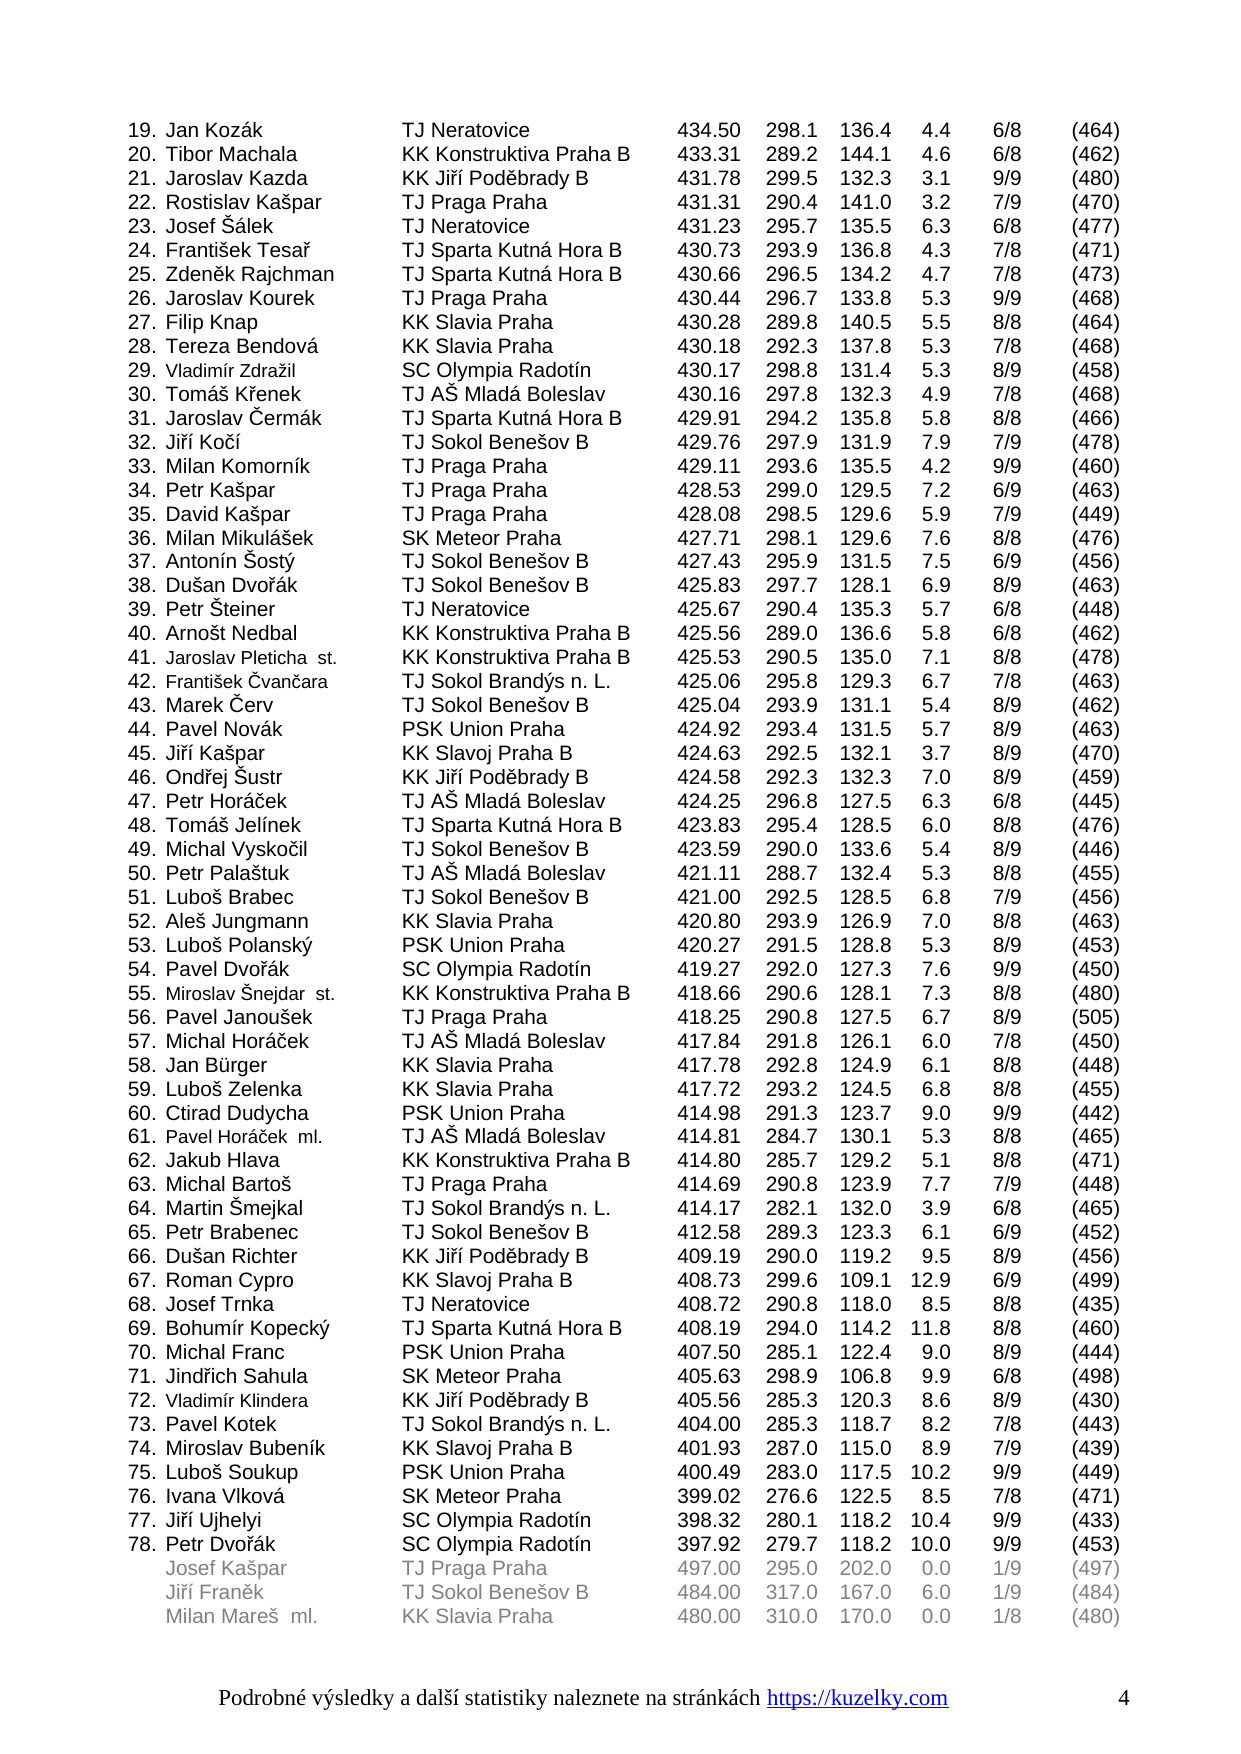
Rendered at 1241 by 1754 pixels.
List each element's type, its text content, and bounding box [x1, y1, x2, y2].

text 65. Petr Brabenec TJ Sokol Benešov B 412.58 289.3 123.3 6.1 6/9 (452) [106, 1220, 1134, 1244]
text 72. Vladimír Klindera KK Jiří Poděbrady B 405.56 285.3 120.3 8.6 8/9 (430) [106, 1388, 1134, 1412]
text 74. Miroslav Bubeník KK Slavoj Praha B 401.93 287.0 115.0 8.9 7/9 (439) [106, 1436, 1134, 1460]
text 29. Vladimír Zdražil SC Olympia Radotín 430.17 298.8 131.4 5.3 8/9 (458) [106, 358, 1134, 382]
text 28. Tereza Bendová KK Slavia Praha 430.18 292.3 137.8 5.3 7/8 (468) [106, 334, 1134, 358]
text 31. Jaroslav Čermák TJ Sparta Kutná Hora B 429.91 294.2 135.8 5.8 8/8 (466) [106, 406, 1134, 429]
text 43. Marek Červ TJ Sokol Benešov B 425.04 293.9 131.1 5.4 8/9 (462) [106, 693, 1134, 717]
text 61. Pavel Horáček ml. TJ AŠ Mladá Boleslav 414.81 284.7 130.1 5.3 8/8 (465) [106, 1124, 1134, 1148]
text 48. Tomáš Jelínek TJ Sparta Kutná Hora B 423.83 295.4 128.5 6.0 8/8 (476) [106, 813, 1134, 837]
text 76. Ivana Vlková SK Meteor Praha 399.02 276.6 122.5 8.5 7/8 (471) [106, 1484, 1134, 1508]
text Jiří Franěk TJ Sokol Benešov B 484.00 317.0 167.0 6.0 1/9 (484) [106, 1579, 1134, 1603]
text 78. Petr Dvořák SC Olympia Radotín 397.92 279.7 118.2 10.0 9/9 (453) [106, 1532, 1134, 1556]
text 60. Ctirad Dudycha PSK Union Praha 414.98 291.3 123.7 9.0 9/9 (442) [106, 1100, 1134, 1124]
text 52. Aleš Jungmann KK Slavia Praha 420.80 293.9 126.9 7.0 8/8 (463) [106, 909, 1134, 933]
text 69. Bohumír Kopecký TJ Sparta Kutná Hora B 408.19 294.0 114.2 11.8 8/8 (460) [106, 1316, 1134, 1340]
text 64. Martin Šmejkal TJ Sokol Brandýs n. L. 414.17 282.1 132.0 3.9 6/8 (465) [106, 1196, 1134, 1220]
text 40. Arnošt Nedbal KK Konstruktiva Praha B 425.56 289.0 136.6 5.8 6/8 (462) [106, 621, 1134, 645]
text 71. Jindřich Sahula SK Meteor Praha 405.63 298.9 106.8 9.9 6/8 (498) [106, 1364, 1134, 1388]
text 57. Michal Horáček TJ AŠ Mladá Boleslav 417.84 291.8 126.1 6.0 7/8 (450) [106, 1028, 1134, 1052]
text 34. Petr Kašpar TJ Praga Praha 428.53 299.0 129.5 7.2 6/9 (463) [106, 477, 1134, 501]
text 54. Pavel Dvořák SC Olympia Radotín 419.27 292.0 127.3 7.6 9/9 (450) [106, 957, 1134, 981]
text 62. Jakub Hlava KK Konstruktiva Praha B 414.80 285.7 129.2 5.1 8/8 (471) [106, 1148, 1134, 1172]
text 21. Jaroslav Kazda KK Jiří Poděbrady B 431.78 299.5 132.3 3.1 9/9 (480) [106, 166, 1134, 190]
text 30. Tomáš Křenek TJ AŠ Mladá Boleslav 430.16 297.8 132.3 4.9 7/8 (468) [106, 382, 1134, 406]
text 70. Michal Franc PSK Union Praha 407.50 285.1 122.4 9.0 8/9 (444) [106, 1340, 1134, 1364]
text 58. Jan Bürger KK Slavia Praha 417.78 292.8 124.9 6.1 8/8 (448) [106, 1052, 1134, 1076]
text 51. Luboš Brabec TJ Sokol Benešov B 421.00 292.5 128.5 6.8 7/9 (456) [106, 885, 1134, 909]
text 66. Dušan Richter KK Jiří Poděbrady B 409.19 290.0 119.2 9.5 8/9 (456) [106, 1244, 1134, 1268]
text 39. Petr Šteiner TJ Neratovice 425.67 290.4 135.3 5.7 6/8 (448) [106, 597, 1134, 621]
text 25. Zdeněk Rajchman TJ Sparta Kutná Hora B 430.66 296.5 134.2 4.7 7/8 (473) [106, 262, 1134, 286]
text 59. Luboš Zelenka KK Slavia Praha 417.72 293.2 124.5 6.8 8/8 (455) [106, 1076, 1134, 1100]
text Josef Kašpar TJ Praga Praha 497.00 295.0 202.0 0.0 1/9 (497) [106, 1556, 1134, 1579]
text 37. Antonín Šostý TJ Sokol Benešov B 427.43 295.9 131.5 7.5 6/9 (456) [106, 549, 1134, 573]
text 68. Josef Trnka TJ Neratovice 408.72 290.8 118.0 8.5 8/8 (435) [106, 1292, 1134, 1316]
text 19. Jan Kozák TJ Neratovice 434.50 298.1 136.4 4.4 6/8 (464) [106, 118, 1134, 142]
text 32. Jiří Kočí TJ Sokol Benešov B 429.76 297.9 131.9 7.9 7/9 (478) [106, 429, 1134, 453]
text 67. Roman Cypro KK Slavoj Praha B 408.73 299.6 109.1 12.9 6/9 (499) [106, 1268, 1134, 1292]
text 49. Michal Vyskočil TJ Sokol Benešov B 423.59 290.0 133.6 5.4 8/9 (446) [106, 837, 1134, 861]
text 77. Jiří Ujhelyi SC Olympia Radotín 398.32 280.1 118.2 10.4 9/9 (433) [106, 1508, 1134, 1532]
text 75. Luboš Soukup PSK Union Praha 400.49 283.0 117.5 10.2 9/9 (449) [106, 1460, 1134, 1484]
text 41. Jaroslav Pleticha st. KK Konstruktiva Praha B 425.53 290.5 135.0 7.1 8/8 (478) [106, 645, 1134, 669]
text Milan Mareš ml. KK Slavia Praha 480.00 310.0 170.0 0.0 1/8 (480) [106, 1603, 1134, 1627]
text 23. Josef Šálek TJ Neratovice 431.23 295.7 135.5 6.3 6/8 (477) [106, 214, 1134, 238]
text 22. Rostislav Kašpar TJ Praga Praha 431.31 290.4 141.0 3.2 7/9 (470) [106, 190, 1134, 214]
text 24. František Tesař TJ Sparta Kutná Hora B 430.73 293.9 136.8 4.3 7/8 (471) [106, 238, 1134, 262]
text 55. Miroslav Šnejdar st. KK Konstruktiva Praha B 418.66 290.6 128.1 7.3 8/8 (480) [106, 981, 1134, 1004]
text 56. Pavel Janoušek TJ Praga Praha 418.25 290.8 127.5 6.7 8/9 (505) [106, 1004, 1134, 1028]
text 33. Milan Komorník TJ Praga Praha 429.11 293.6 135.5 4.2 9/9 (460) [106, 453, 1134, 477]
text 20. Tibor Machala KK Konstruktiva Praha B 433.31 289.2 144.1 4.6 6/8 (462) [106, 142, 1134, 166]
text 63. Michal Bartoš TJ Praga Praha 414.69 290.8 123.9 7.7 7/9 (448) [106, 1172, 1134, 1196]
text 35. David Kašpar TJ Praga Praha 428.08 298.5 129.6 5.9 7/9 (449) [106, 501, 1134, 525]
text 44. Pavel Novák PSK Union Praha 424.92 293.4 131.5 5.7 8/9 (463) [106, 717, 1134, 741]
text 26. Jaroslav Kourek TJ Praga Praha 430.44 296.7 133.8 5.3 9/9 (468) [106, 286, 1134, 310]
text 27. Filip Knap KK Slavia Praha 430.28 289.8 140.5 5.5 8/8 (464) [106, 310, 1134, 334]
text 45. Jiří Kašpar KK Slavoj Praha B 424.63 292.5 132.1 3.7 8/9 (470) [106, 741, 1134, 765]
text 73. Pavel Kotek TJ Sokol Brandýs n. L. 404.00 285.3 118.7 8.2 7/8 (443) [106, 1412, 1134, 1436]
text 47. Petr Horáček TJ AŠ Mladá Boleslav 424.25 296.8 127.5 6.3 6/8 (445) [106, 789, 1134, 813]
text 42. František Čvančara TJ Sokol Brandýs n. L. 425.06 295.8 129.3 6.7 7/8 (463) [106, 669, 1134, 693]
text 46. Ondřej Šustr KK Jiří Poděbrady B 424.58 292.3 132.3 7.0 8/9 (459) [106, 765, 1134, 789]
text 36. Milan Mikulášek SK Meteor Praha 427.71 298.1 129.6 7.6 8/8 (476) [106, 525, 1134, 549]
text 53. Luboš Polanský PSK Union Praha 420.27 291.5 128.8 5.3 8/9 (453) [106, 933, 1134, 957]
text 38. Dušan Dvořák TJ Sokol Benešov B 425.83 297.7 128.1 6.9 8/9 (463) [106, 573, 1134, 597]
text 50. Petr Palaštuk TJ AŠ Mladá Boleslav 421.11 288.7 132.4 5.3 8/8 (455) [106, 861, 1134, 885]
